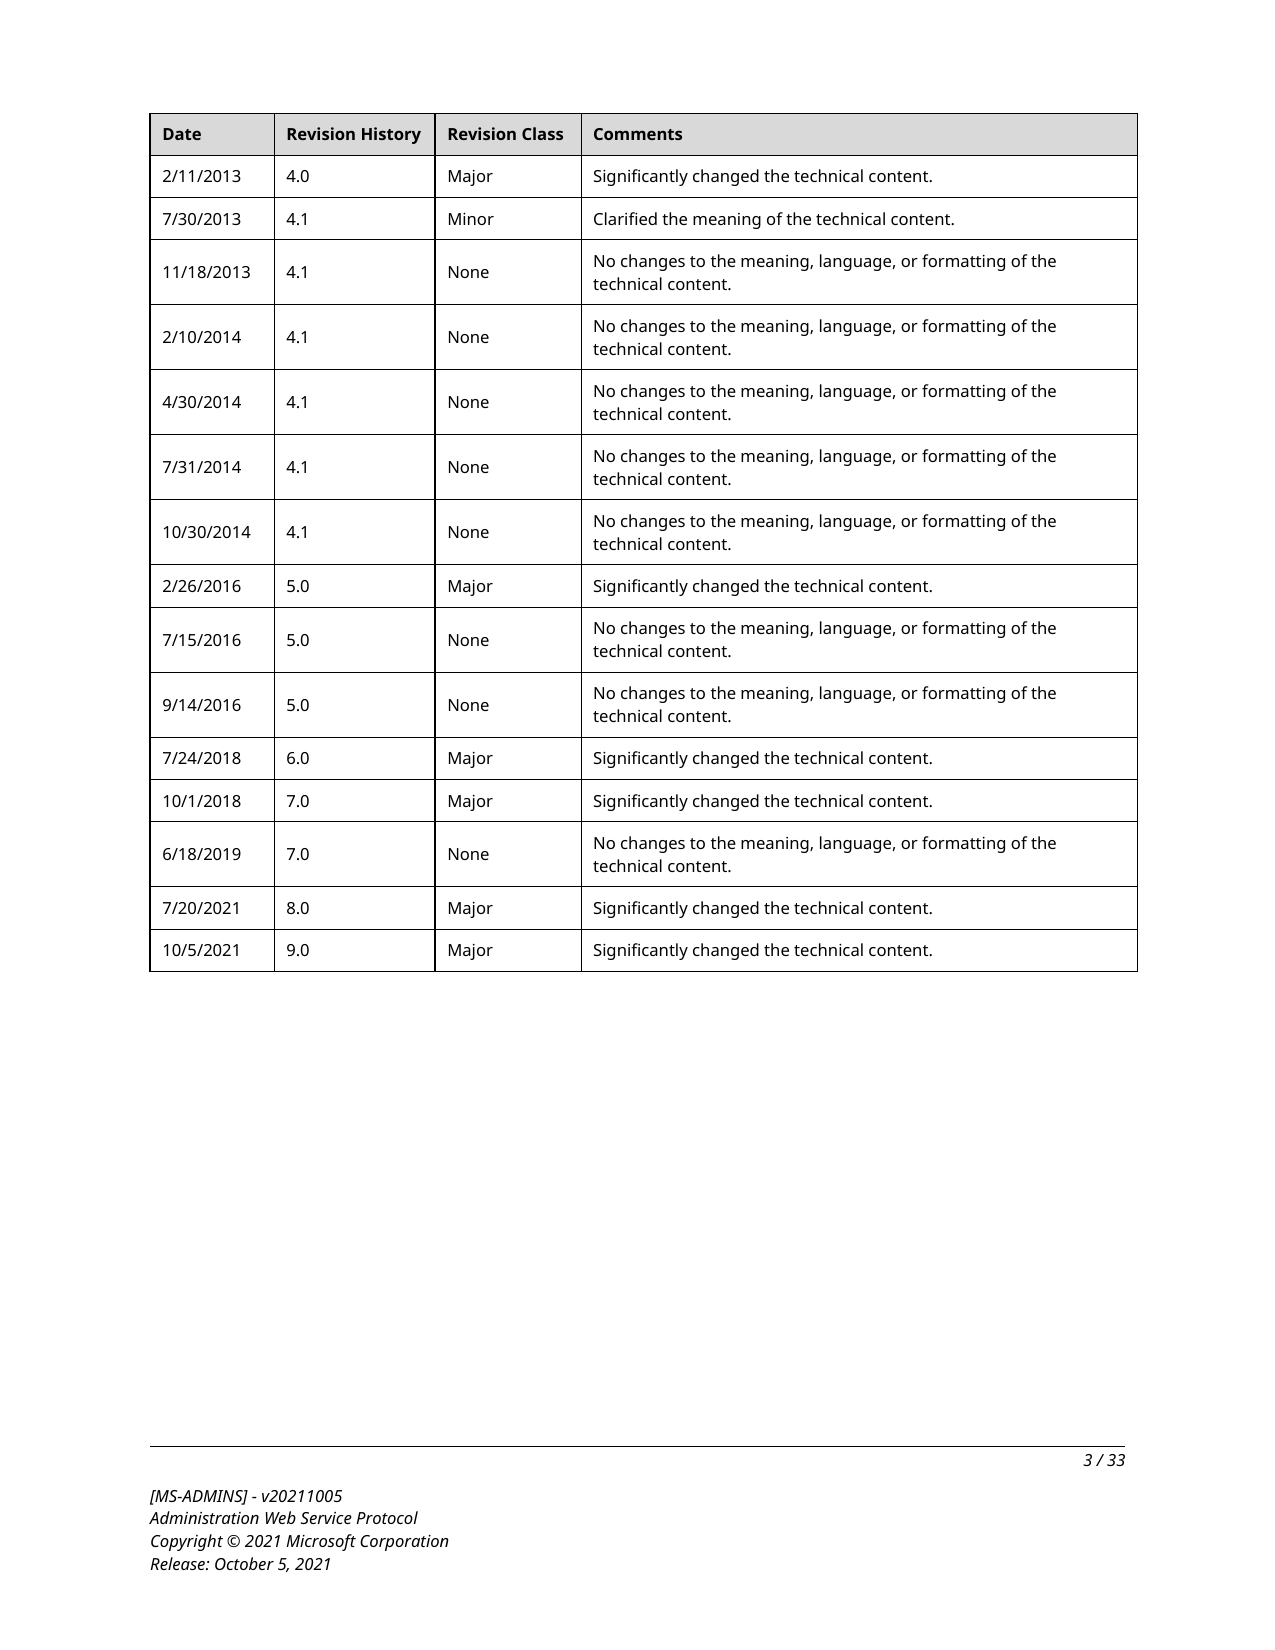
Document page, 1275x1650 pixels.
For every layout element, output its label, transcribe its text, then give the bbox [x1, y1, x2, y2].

table_cell No changes to the meaning, language, or formatting of the technical content. [582, 673, 1137, 737]
table_cell Major [436, 780, 581, 821]
table_cell 4/30/2014 [151, 370, 274, 434]
table_cell 4.1 [275, 198, 434, 239]
table_cell 5.0 [275, 673, 434, 737]
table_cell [582, 198, 1137, 239]
table_cell 9/14/2016 [151, 673, 274, 737]
table_cell No changes to the meaning, language, or formatting of the technical content. [582, 240, 1137, 304]
table_header Comments [582, 114, 1137, 155]
table_cell Major [436, 565, 581, 607]
table_header Revision Class [436, 114, 581, 155]
table_cell 4.1 [275, 500, 434, 564]
table_cell 7/24/2018 [151, 738, 274, 779]
table_cell Significantly changed the technical content. [582, 780, 1137, 821]
table_cell 7.0 [275, 780, 434, 821]
table_cell 7/31/2014 [151, 435, 274, 499]
table_cell 9.0 [275, 930, 434, 971]
table_cell 4.1 [275, 305, 434, 369]
table_cell 7/20/2021 [151, 887, 274, 928]
table_cell No changes to the meaning, language, or formatting of the technical content. [582, 822, 1137, 886]
table_cell 10/30/2014 [151, 500, 274, 564]
table_cell 6.0 [275, 738, 434, 779]
table_cell 11/18/2013 [151, 240, 274, 304]
table_cell 5.0 [275, 608, 434, 672]
table_cell None [436, 435, 581, 499]
table_header Revision History [275, 114, 434, 155]
table_cell 2/26/2016 [151, 565, 274, 607]
table_cell 10/5/2021 [151, 930, 274, 971]
table_cell 4.0 [275, 156, 434, 197]
table_cell Significantly changed the technical content. [582, 930, 1137, 971]
table_cell 2/10/2014 [151, 305, 274, 369]
table_cell Significantly changed the technical content. [582, 156, 1137, 197]
table_cell Significantly changed the technical content. [582, 565, 1137, 607]
table_cell None [436, 500, 581, 564]
table_cell 2/11/2013 [151, 156, 274, 197]
table_header Date [151, 114, 274, 155]
table_cell 10/1/2018 [151, 780, 274, 821]
table_cell Major [436, 738, 581, 779]
table_cell No changes to the meaning, language, or formatting of the technical content. [582, 608, 1137, 672]
table_cell Significantly changed the technical content. [582, 738, 1137, 779]
table_cell None [436, 673, 581, 737]
table_cell Significantly changed the technical content. [582, 887, 1137, 928]
table_cell None [436, 240, 581, 304]
table_cell 5.0 [275, 565, 434, 607]
table_cell 8.0 [275, 887, 434, 928]
table_cell No changes to the meaning, language, or formatting of the technical content. [582, 500, 1137, 564]
table_cell None [436, 822, 581, 886]
table_cell 7/15/2016 [151, 608, 274, 672]
table_cell Minor [436, 198, 581, 239]
table_cell 6/18/2019 [151, 822, 274, 886]
table_cell None [436, 370, 581, 434]
table_cell Major [436, 930, 581, 971]
table_cell 4.1 [275, 370, 434, 434]
table_cell Major [436, 156, 581, 197]
table_cell No changes to the meaning, language, or formatting of the technical content. [582, 435, 1137, 499]
table_cell 4.1 [275, 240, 434, 304]
table_cell 7/30/2013 [151, 198, 274, 239]
table_cell No changes to the meaning, language, or formatting of the technical content. [582, 370, 1137, 434]
table_cell Major [436, 887, 581, 928]
table_cell 4.1 [275, 435, 434, 499]
table_cell None [436, 608, 581, 672]
table_cell No changes to the meaning, language, or formatting of the technical content. [582, 305, 1137, 369]
table_cell 7.0 [275, 822, 434, 886]
table_cell None [436, 305, 581, 369]
